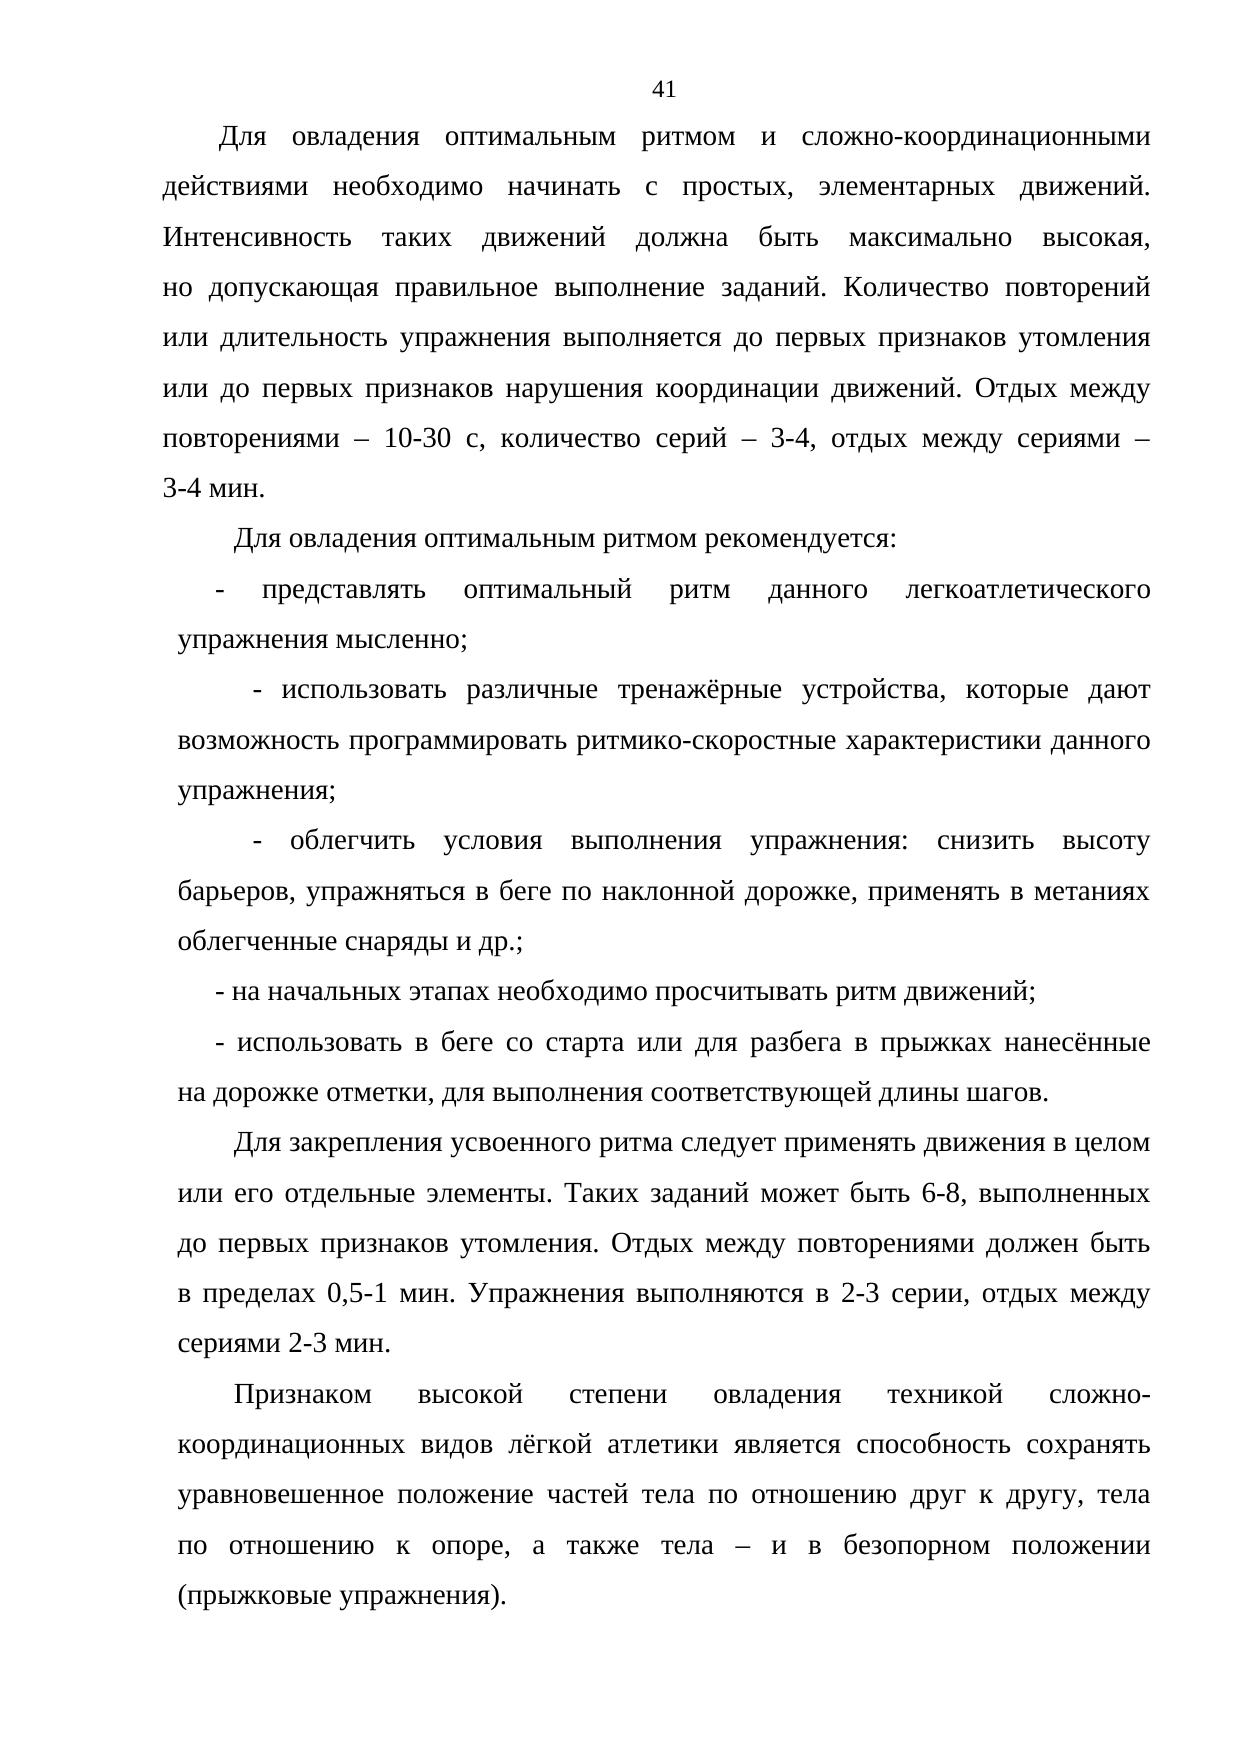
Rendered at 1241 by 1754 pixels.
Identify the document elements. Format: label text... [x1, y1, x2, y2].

text Для закрепления усвоенного ритма следует применять движения в целом или его отдельные элементы. Таких заданий может быть 6-8, выполненных до первых признаков утомления. Отдых между повторениями должен быть в пределах 0,5-1 мин. Упражнения выполняются в 2-3 серии, отдых между сериями 2-3 мин. [177, 1124, 1152, 1359]
text - использовать различные тренажёрные устройства, которые дают возможность программировать ритмико-скоростные характеристики данного упражнения; [177, 672, 1152, 806]
text Для овладения оптимальным ритмом рекомендуется: [177, 521, 1152, 554]
text - представлять оптимальный ритм данного легкоатлетического упражнения мысленно; [177, 571, 1152, 655]
text - на начальных этапах необходимо просчитывать ритм движений; [177, 973, 1152, 1007]
text Для овладения оптимальным ритмом и сложно-координационными действиями необходимо начинать с простых, элементарных движений. Интенсивность таких движений должна быть максимально высокая, но допускающая правильное выполнение заданий. Количество повторений или длительность упражнения выполняется до первых признаков утомления или до первых признаков нарушения координации движений. Отдых между повторениями – 10-30 с, количество серий – 3-4, отдых между сериями – 3-4 мин. [162, 118, 1152, 504]
text Признаком высокой степени овладения техникой сложно-координационных видов лёгкой атлетики является способность сохранять уравновешенное положение частей тела по отношению друг к другу, тела по отношению к опоре, а также тела – и в безопорном положении (прыжковые упражнения). [177, 1376, 1152, 1611]
text - облегчить условия выполнения упражнения: снизить высоту барьеров, упражняться в беге по наклонной дорожке, применять в метаниях облегченные снаряды и др.; [177, 822, 1152, 957]
text - использовать в беге со старта или для разбега в прыжках нанесённые на дорожке отметки, для выполнения соответствующей длины шагов. [177, 1024, 1152, 1108]
